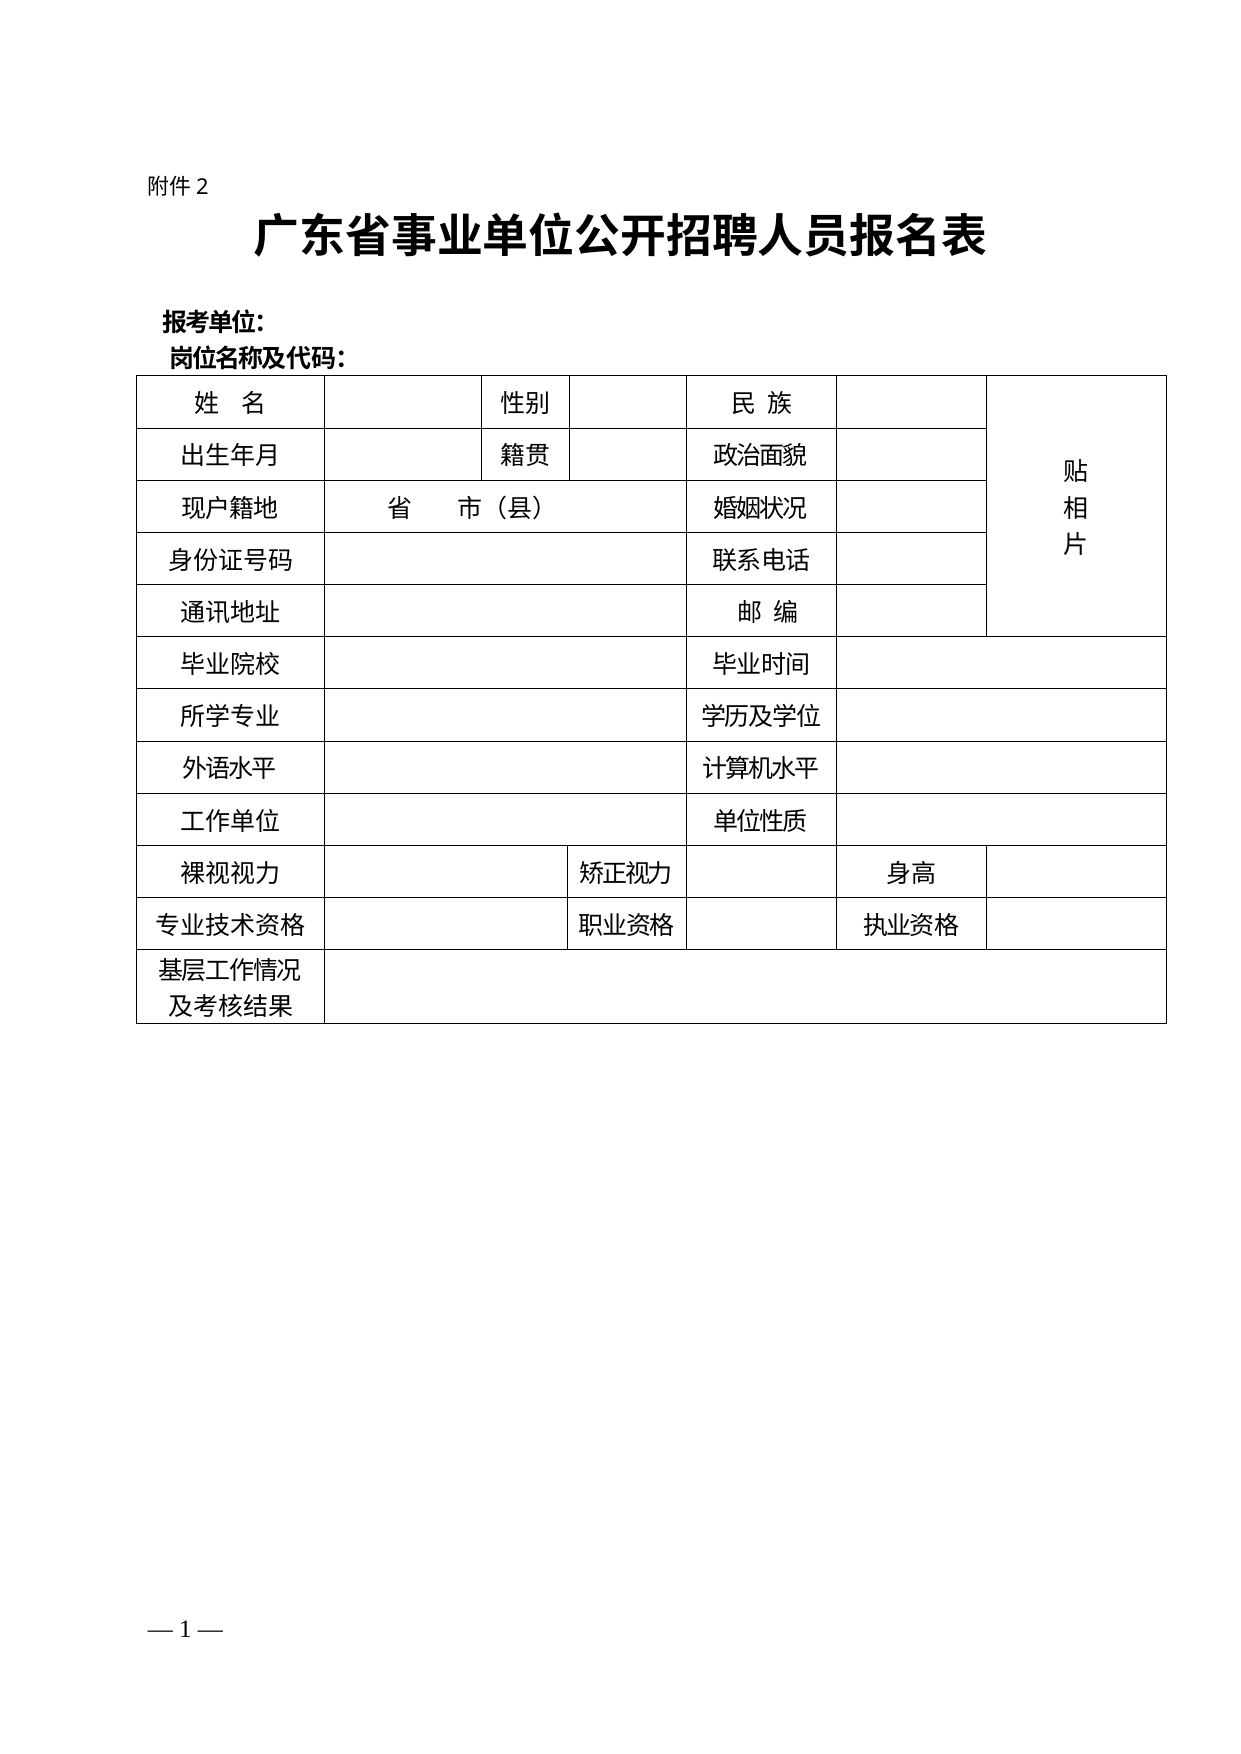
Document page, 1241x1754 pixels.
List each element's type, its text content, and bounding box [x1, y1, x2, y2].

table_cell [325, 429, 481, 479]
table_cell [325, 742, 686, 793]
table_cell [837, 742, 1166, 793]
table_cell [325, 950, 1166, 1023]
table_header 民 族 [687, 376, 836, 427]
table_cell 所学专业 [137, 689, 324, 741]
table_cell 单位性质 [687, 794, 836, 845]
text 附件2 [148, 148, 1092, 206]
table_cell 学历及学位 [687, 689, 836, 741]
table_header [325, 376, 481, 427]
table_cell [837, 429, 986, 479]
table_cell [987, 846, 1166, 897]
table_cell [325, 533, 686, 584]
table_cell 计算机水平 [687, 742, 836, 793]
table_cell [687, 898, 836, 949]
table_cell 出生年月 [137, 429, 324, 479]
table_cell 专业技术资格 [137, 898, 324, 949]
table_cell [325, 794, 686, 845]
text 报考单位： [148, 303, 1092, 339]
table_cell 执业资格 [837, 898, 986, 949]
table_cell [325, 585, 686, 636]
table_cell 邮 编 [687, 585, 836, 636]
table_cell [837, 794, 1166, 845]
table_cell [687, 846, 836, 897]
table_cell [837, 481, 986, 532]
table_cell 通讯地址 [137, 585, 324, 636]
text 岗位名称及代码： [148, 339, 1092, 375]
table_cell [837, 533, 986, 584]
table_cell 工作单位 [137, 794, 324, 845]
table_cell 外语水平 [137, 742, 324, 793]
table_cell 籍贯 [482, 429, 569, 479]
table_cell [837, 637, 1166, 688]
table_header [837, 376, 986, 427]
table_cell [837, 689, 1166, 741]
table_cell 身份证号码 [137, 533, 324, 584]
table_cell 毕业院校 [137, 637, 324, 688]
table_cell 矫正视力 [568, 846, 686, 897]
table_cell 现户籍地 [137, 481, 324, 532]
table_cell 省 市（县） [325, 481, 686, 532]
table_cell 身高 [837, 846, 986, 897]
table_cell [325, 846, 567, 897]
text 广东省事业单位公开招聘人员报名表 [148, 206, 1092, 264]
table_cell 婚姻状况 [687, 481, 836, 532]
table_header 姓 名 [137, 376, 324, 427]
table_cell [325, 689, 686, 741]
table_header 性别 [482, 376, 569, 427]
table_cell [325, 637, 686, 688]
table_cell 基层工作情况及考核结果 [137, 950, 324, 1023]
table_cell [987, 898, 1166, 949]
table_cell 职业资格 [568, 898, 686, 949]
table_cell 政治面貌 [687, 429, 836, 479]
table_cell 裸视视力 [137, 846, 324, 897]
table_cell [837, 585, 986, 636]
table_cell [325, 898, 567, 949]
table_cell 联系电话 [687, 533, 836, 584]
table_cell [570, 429, 686, 479]
table_header 贴 相 片 [987, 376, 1166, 636]
table_header [570, 376, 686, 427]
table_cell 毕业时间 [687, 637, 836, 688]
